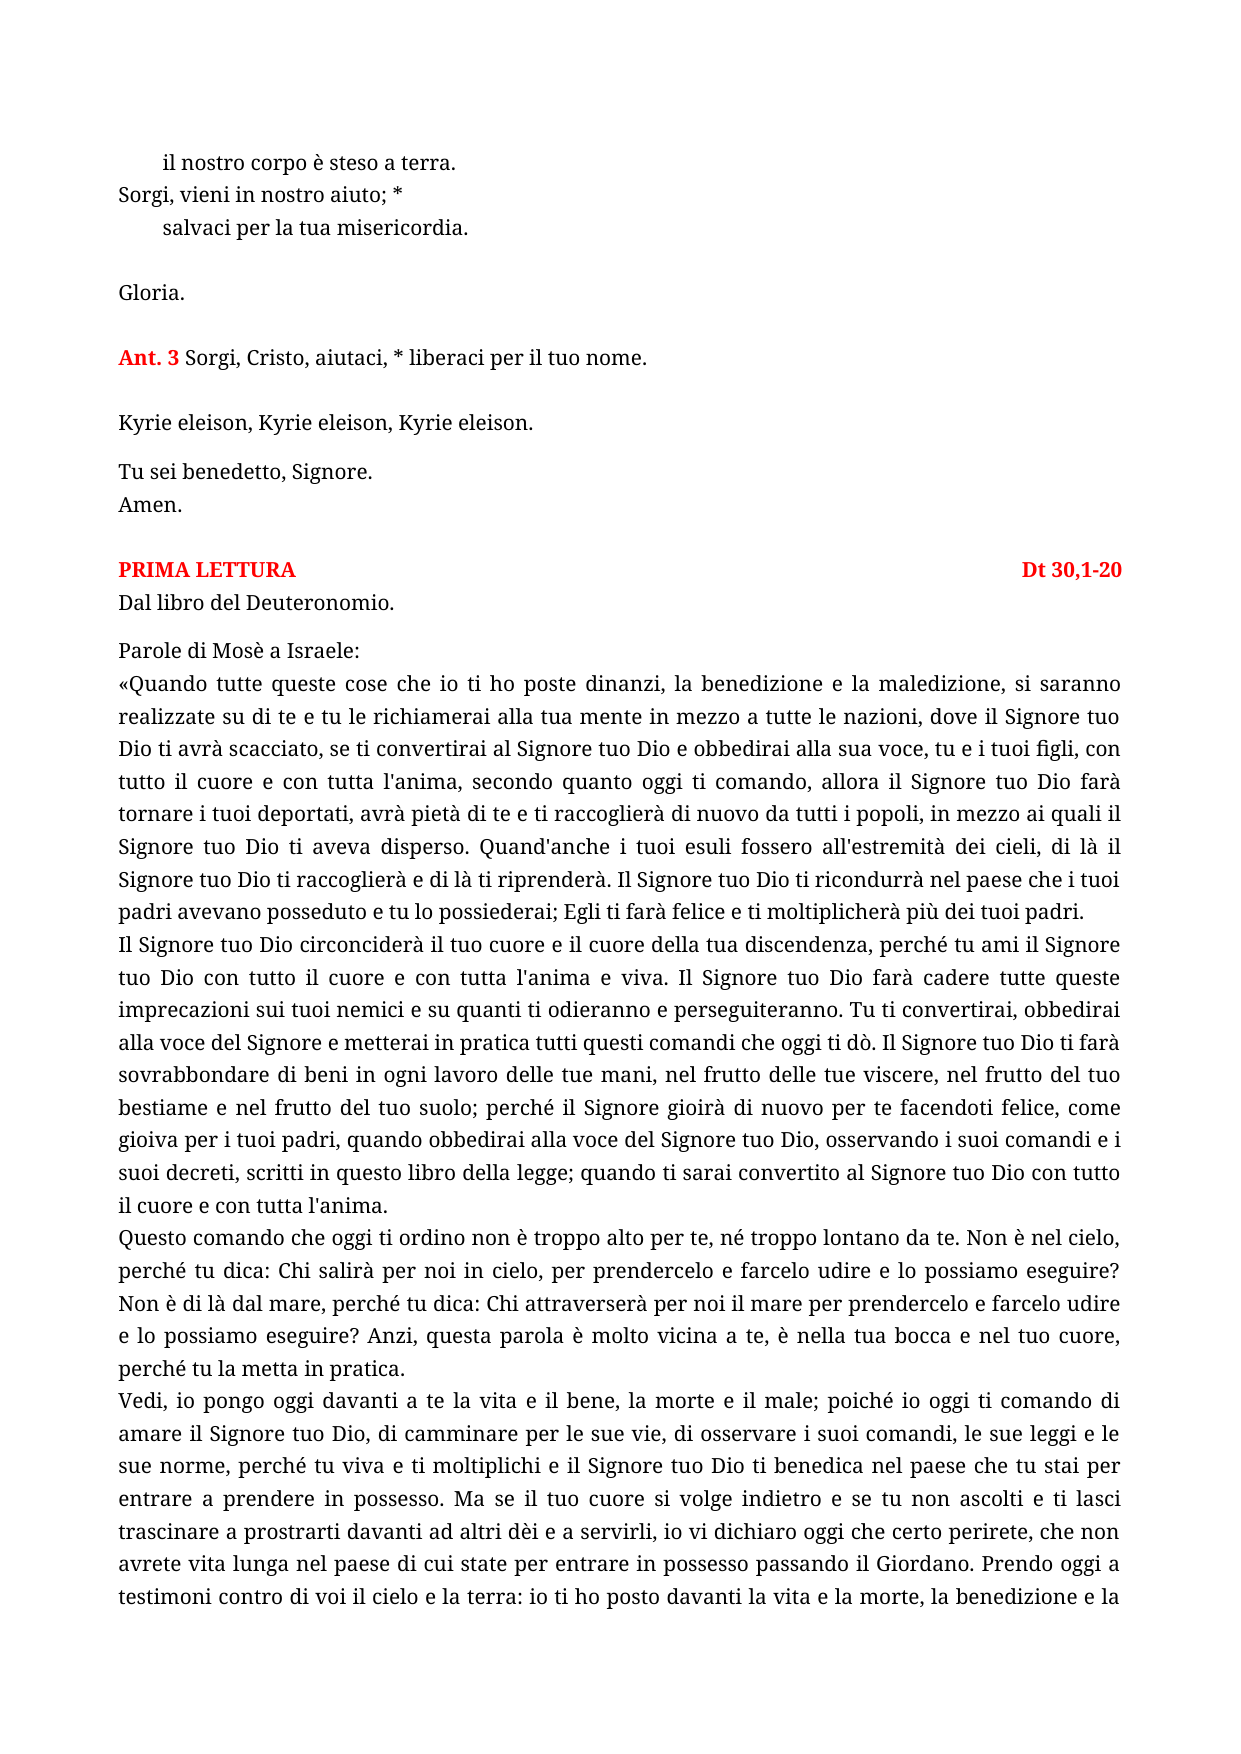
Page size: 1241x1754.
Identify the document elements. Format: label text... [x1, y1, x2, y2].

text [118, 1386, 1122, 1611]
text Gloria. [118, 278, 1122, 306]
text «Quando tutte queste cose che io ti ho poste dinanzi, la benedizione e la maledizione, si saranno realizzate su di te e tu le richiamerai alla tua mente in mezzo a tutte le nazioni, dove il Signore tuo Dio ti avrà scacciato, se ti convertirai al Signore tuo Dio e obbedirai alla sua voce, tu e i tuoi figli, con tutto il cuore e con tutta l'anima, secondo quanto oggi ti comando, allora il Signore tuo Dio farà tornare i tuoi deportati, avrà pietà di te e ti raccoglierà di nuovo da tutti i popoli, in mezzo ai quali il Signore tuo Dio ti aveva disperso. Quand'anche i tuoi esuli fossero all'estremità dei cieli, di là il Signore tuo Dio ti raccoglierà e di là ti riprenderà. Il Signore tuo Dio ti ricondurrà nel paese che i tuoi padri avevano posseduto e tu lo possiederai; Egli ti farà felice e ti moltiplicherà più dei tuoi padri. [118, 669, 1122, 926]
text il nostro corpo è steso a terra. [118, 148, 1122, 176]
text Tu sei benedetto, Signore. [118, 457, 1122, 486]
text Kyrie eleison, Kyrie eleison, Kyrie eleison. [118, 408, 1122, 437]
text PRIMA LETTURA Dt 30,1-20 [118, 555, 1122, 583]
text salvaci per la tua misericordia. [118, 213, 1122, 241]
text Questo comando che oggi ti ordino non è troppo alto per te, né troppo lontano da te. Non è nel cielo, perché tu dica: Chi salirà per noi in cielo, per prendercelo e farcelo udire e lo possiamo eseguire? Non è di là dal mare, perché tu dica: Chi attraverserà per noi il mare per prendercelo e farcelo udire e lo possiamo eseguire? Anzi, questa parola è molto vicina a te, è nella tua bocca e nel tuo cuore, perché tu la metta in pratica. [118, 1223, 1122, 1382]
text Il Signore tuo Dio circonciderà il tuo cuore e il cuore della tua discendenza, perché tu ami il Signore tuo Dio con tutto il cuore e con tutta l'anima e viva. Il Signore tuo Dio farà cadere tutte queste imprecazioni sui tuoi nemici e su quanti ti odieranno e perseguiteranno. Tu ti convertirai, obbedirai alla voce del Signore e metterai in pratica tutti questi comandi che oggi ti dò. Il Signore tuo Dio ti farà sovrabbondare di beni in ogni lavoro delle tue mani, nel frutto delle tue viscere, nel frutto del tuo bestiame e nel frutto del tuo suolo; perché il Signore gioirà di nuovo per te facendoti felice, come gioiva per i tuoi padri, quando obbedirai alla voce del Signore tuo Dio, osservando i suoi comandi e i suoi decreti, scritti in questo libro della legge; quando ti sarai convertito al Signore tuo Dio con tutto il cuore e con tutta l'anima. [118, 930, 1122, 1219]
text Parole di Mosè a Israele: [118, 637, 1122, 665]
text Dal libro del Deuteronomio. [118, 588, 1122, 616]
text Sorgi, vieni in nostro aiuto; * [118, 180, 1122, 209]
text Amen. [118, 490, 1122, 518]
text Ant. 3 Sorgi, Cristo, aiutaci, * liberaci per il tuo nome. [118, 343, 1122, 372]
